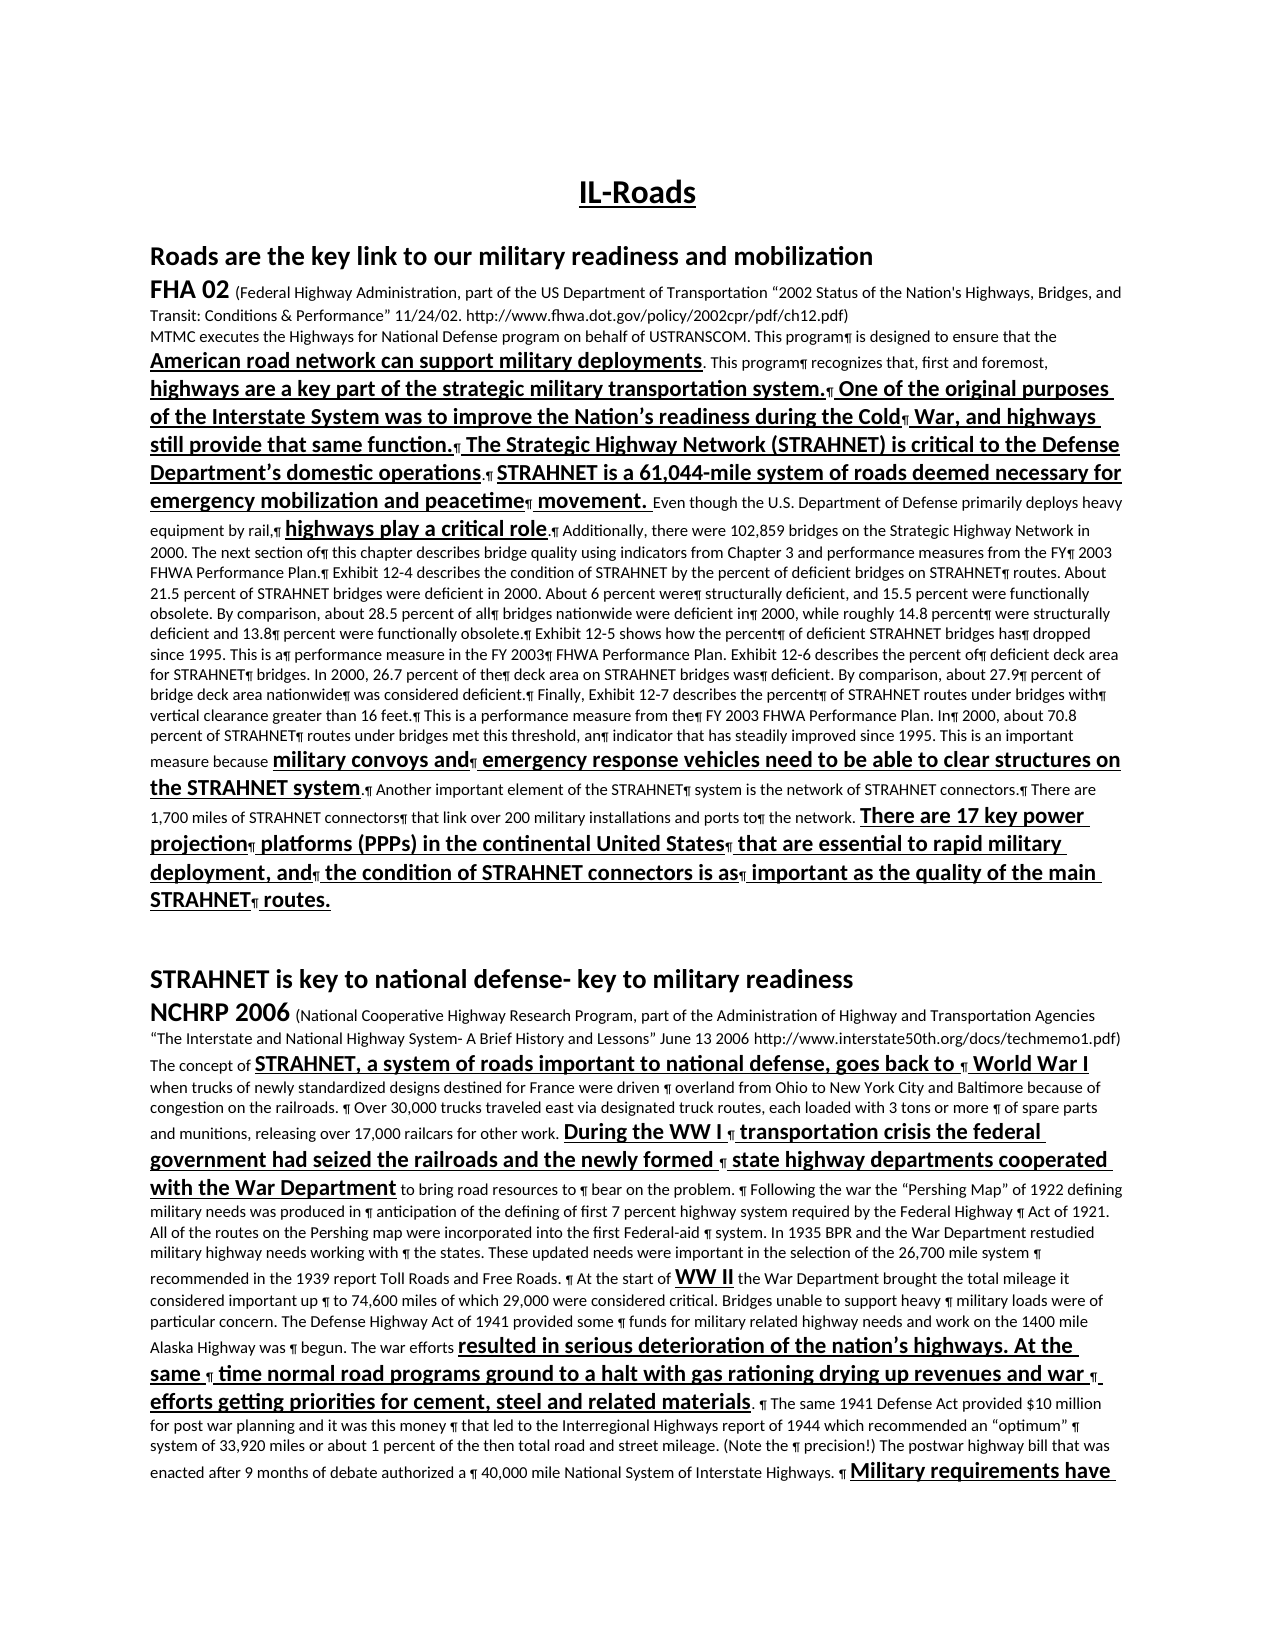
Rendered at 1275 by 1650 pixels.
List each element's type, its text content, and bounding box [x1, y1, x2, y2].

text FHA 02 (Federal Highway Administration, part of the US Department of Transportation “2002 Status of the Nation's Highways, Bridges, and Transit: Conditions & Performance” 11/24/02. http://www.fhwa.dot.gov/policy/2002cpr/pdf/ch12.pdf) [150, 273, 1125, 326]
text Roads are the key link to our military readiness and mobilization [150, 239, 1125, 273]
subtitle STRAHNET is key to national defense- key to military readiness [150, 962, 1125, 996]
text NCHRP 2006 (National Cooperative Highway Research Program, part of the Administration of Highway and Transportation Agencies “The Interstate and National Highway System- A Brief History and Lessons” June 13 2006 http://www.interstate50th.org/docs/techmemo1.pdf) [150, 996, 1125, 1049]
subtitle IL-Roads [150, 171, 1125, 212]
text MTMC executes the Highways for National Defense program on behalf of USTRANSCOM. This program¶ is designed to ensure that the American road network can support military deployments. This program¶ recognizes that, first and foremost, highways are a key part of the strategic military transportation system.¶ One of the original purposes of the Interstate System was to improve the Nation’s readiness during the Cold¶ War, and highways still provide that same function.¶ The Strategic Highway Network (STRAHNET) is critical to the Defense Department’s domestic operations.¶ STRAHNET is a 61,044-mile system of roads deemed necessary for emergency mobilization and peacetime¶ movement. Even though the U.S. Department of Defense primarily deploys heavy equipment by rail,¶ highways play a critical role.¶ Additionally, there were 102,859 bridges on the Strategic Highway Network in 2000. The next section of¶ this chapter describes bridge quality using indicators from Chapter 3 and performance measures from the FY¶ 2003 FHWA Performance Plan.¶ Exhibit 12-4 describes the condition of STRAHNET by the percent of deficient bridges on STRAHNET¶ routes. About 21.5 percent of STRAHNET bridges were deficient in 2000. About 6 percent were¶ structurally deficient, and 15.5 percent were functionally obsolete. By comparison, about 28.5 percent of all¶ bridges nationwide were deficient in¶ 2000, while roughly 14.8 percent¶ were structurally deficient and 13.8¶ percent were functionally obsolete.¶ Exhibit 12-5 shows how the percent¶ of deficient STRAHNET bridges has¶ dropped since 1995. This is a¶ performance measure in the FY 2003¶ FHWA Performance Plan. Exhibit 12-6 describes the percent of¶ deficient deck area for STRAHNET¶ bridges. In 2000, 26.7 percent of the¶ deck area on STRAHNET bridges was¶ deficient. By comparison, about 27.9¶ percent of bridge deck area nationwide¶ was considered deficient.¶ Finally, Exhibit 12-7 describes the percent¶ of STRAHNET routes under bridges with¶ vertical clearance greater than 16 feet.¶ This is a performance measure from the¶ FY 2003 FHWA Performance Plan. In¶ 2000, about 70.8 percent of STRAHNET¶ routes under bridges met this threshold, an¶ indicator that has steadily improved since 1995. This is an important measure because military convoys and¶ emergency response vehicles need to be able to clear structures on the STRAHNET system.¶ Another important element of the STRAHNET¶ system is the network of STRAHNET connectors.¶ There are 1,700 miles of STRAHNET connectors¶ that link over 200 military installations and ports to¶ the network. There are 17 key power projection¶ platforms (PPPs) in the continental United States¶ that are essential to rapid military deployment, and¶ the condition of STRAHNET connectors is as¶ important as the quality of the main STRAHNET¶ routes. [150, 326, 1125, 914]
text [150, 1049, 1125, 1484]
